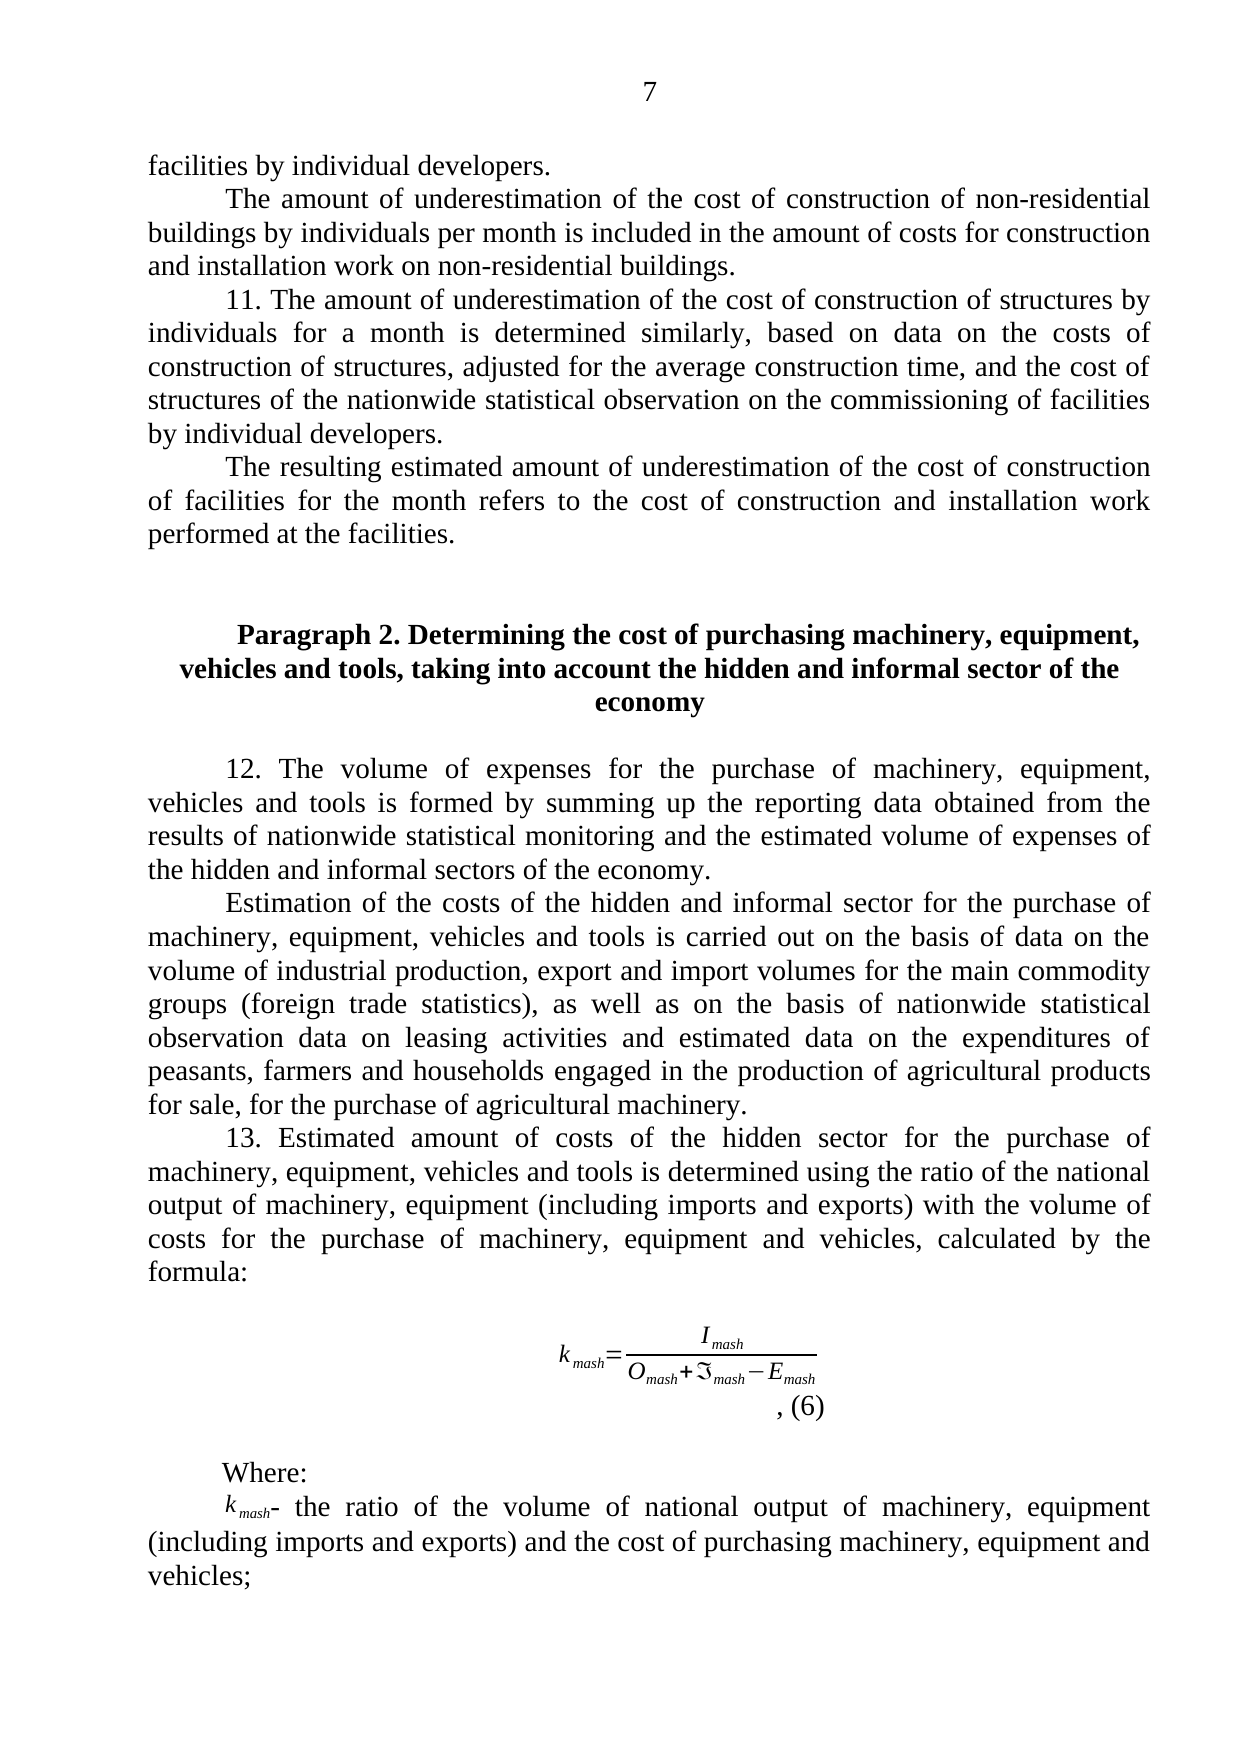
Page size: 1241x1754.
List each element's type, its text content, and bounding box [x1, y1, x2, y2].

text Estimation of the costs of the hidden and informal sector for the purchase of machinery, equipment, vehicles and tools is carried out on the basis of data on the volume of industrial production, export and import volumes for the main commodity groups (foreign trade statistics), as well as on the basis of nationwide statistical observation data on leasing activities and estimated data on the expenditures of peasants, farmers and households engaged in the production of agricultural products for sale, for the purchase of agricultural machinery. [148, 886, 1152, 1120]
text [148, 148, 1152, 181]
text The amount of underestimation of the cost of construction of non-residential buildings by individuals per month is included in the amount of costs for construction and installation work on non-residential buildings. [148, 181, 1152, 282]
text Where: [148, 1455, 1152, 1489]
text 13. Estimated amount of costs of the hidden sector for the purchase of machinery, equipment, vehicles and tools is determined using the ratio of the national output of machinery, equipment (including imports and exports) with the volume of costs for the purchase of machinery, equipment and vehicles, calculated by the formula: [148, 1120, 1152, 1288]
text , (6) [148, 1388, 1152, 1422]
text 11. The amount of underestimation of the cost of construction of structures by individuals for a month is determined similarly, based on data on the costs of construction of structures, adjusted for the average construction time, and the cost of structures of the nationwide statistical observation on the commissioning of facilities by individual developers. [148, 282, 1152, 449]
text - the ratio of the volume of national output of machinery, equipment (including imports and exports) and the cost of purchasing machinery, equipment and vehicles; [148, 1489, 1152, 1591]
text The resulting estimated amount of underestimation of the cost of construction of facilities for the month refers to the cost of construction and installation work performed at the facilities. [148, 449, 1152, 550]
text 12. The volume of expenses for the purchase of machinery, equipment, vehicles and tools is formed by summing up the reporting data obtained from the results of nationwide statistical monitoring and the estimated volume of expenses of the hidden and informal sectors of the economy. [148, 751, 1152, 886]
text Paragraph 2. Determining the cost of purchasing machinery, equipment, vehicles and tools, taking into account the hidden and informal sector of the economy [148, 617, 1152, 718]
